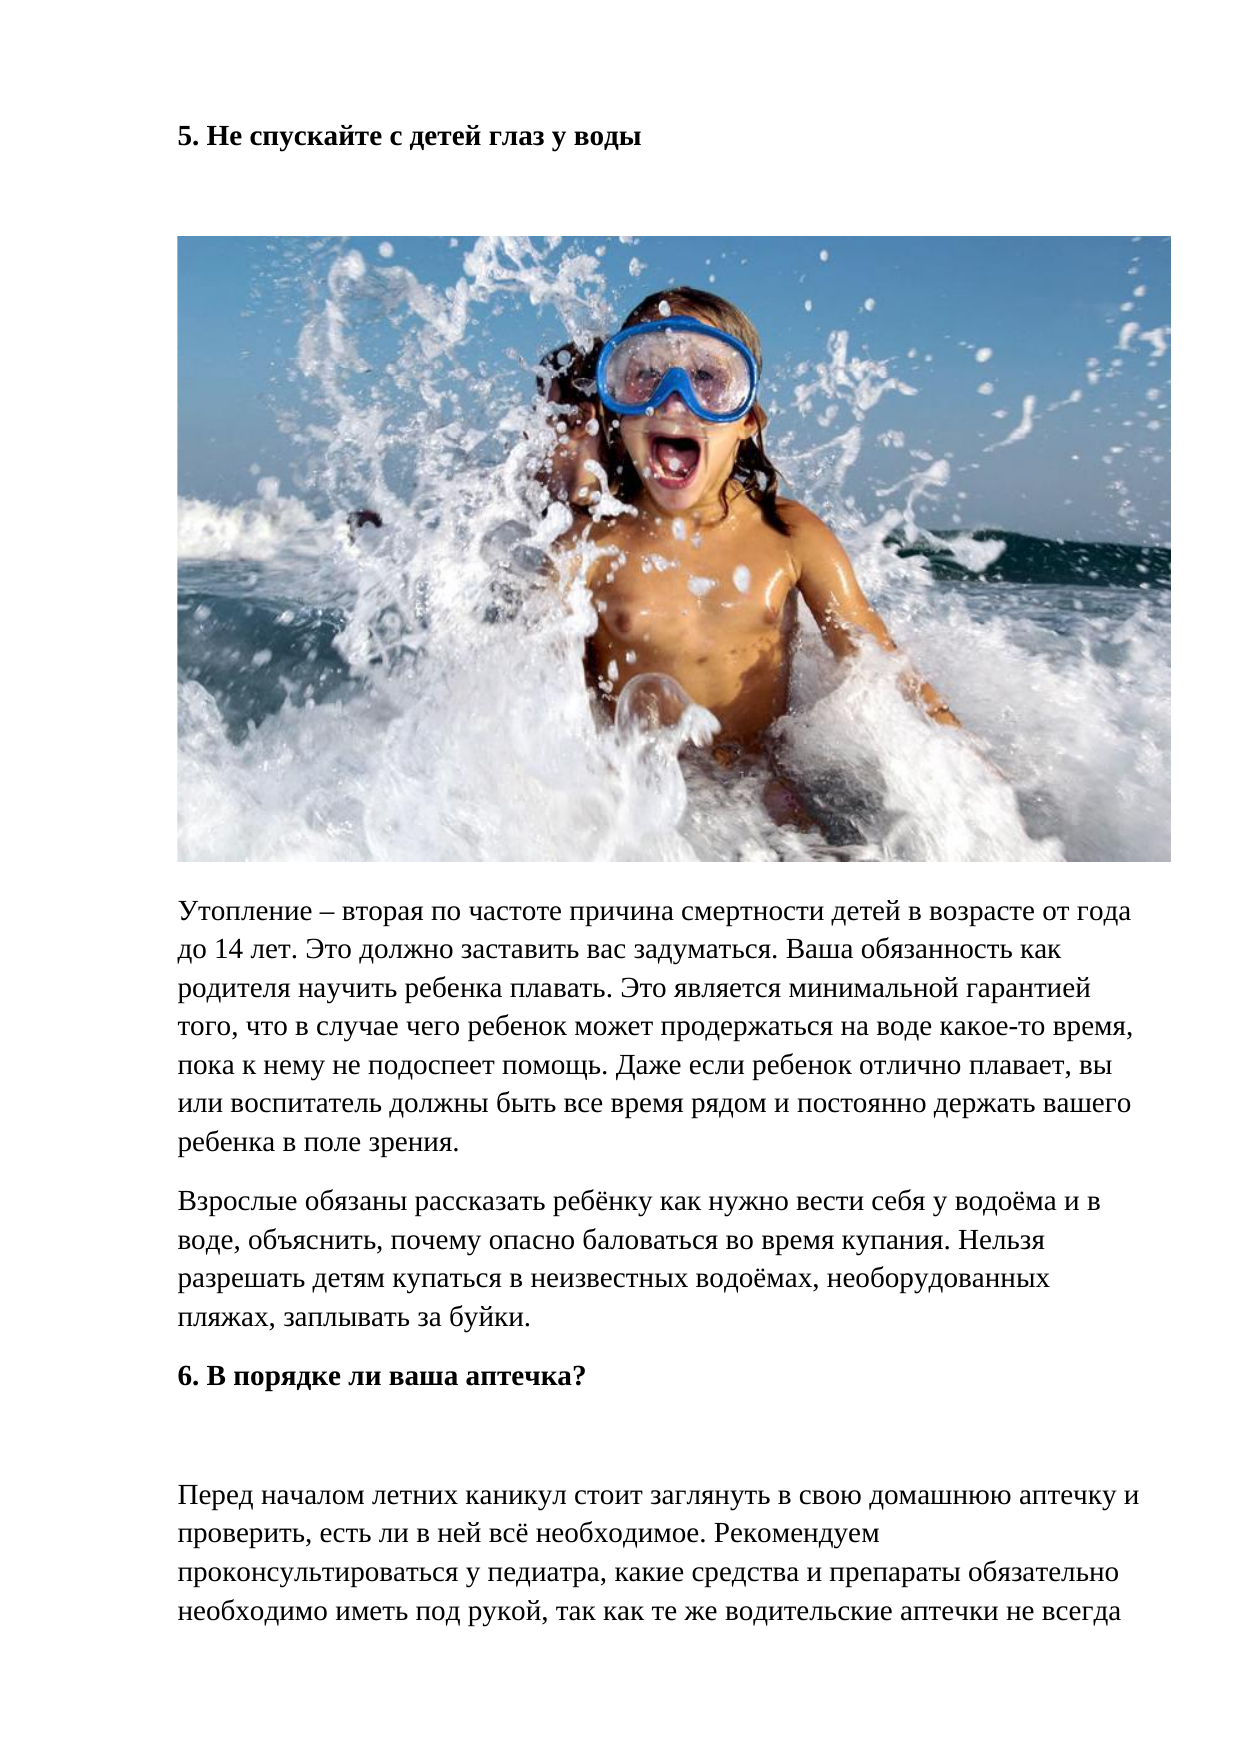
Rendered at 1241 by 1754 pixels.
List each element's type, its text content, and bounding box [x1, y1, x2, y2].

text Взрослые обязаны рассказать ребёнку как нужно вести себя у водоёма и в воде, объяснить, почему опасно баловаться во время купания. Нельзя разрешать детям купаться в неизвестных водоёмах, необорудованных пляжах, заплывать за буйки. [177, 1183, 1152, 1332]
picture [177, 236, 1171, 862]
text 6. В порядке ли ваша аптечка? [177, 1358, 1152, 1392]
text Утопление – вторая по частоте причина смертности детей в возрасте от года до 14 лет. Это должно заставить вас задуматься. Ваша обязанность как родителя научить ребенка плавать. Это является минимальной гарантией того, что в случае чего ребенок может продержаться на воде какое-то время, пока к нему не подоспеет помощь. Даже если ребенок отлично плавает, вы или воспитатель должны быть все время рядом и постоянно держать вашего ребенка в поле зрения. [177, 862, 1152, 1157]
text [177, 1477, 1152, 1626]
text 5. Не спускайте с детей глаз у воды [177, 118, 1152, 152]
